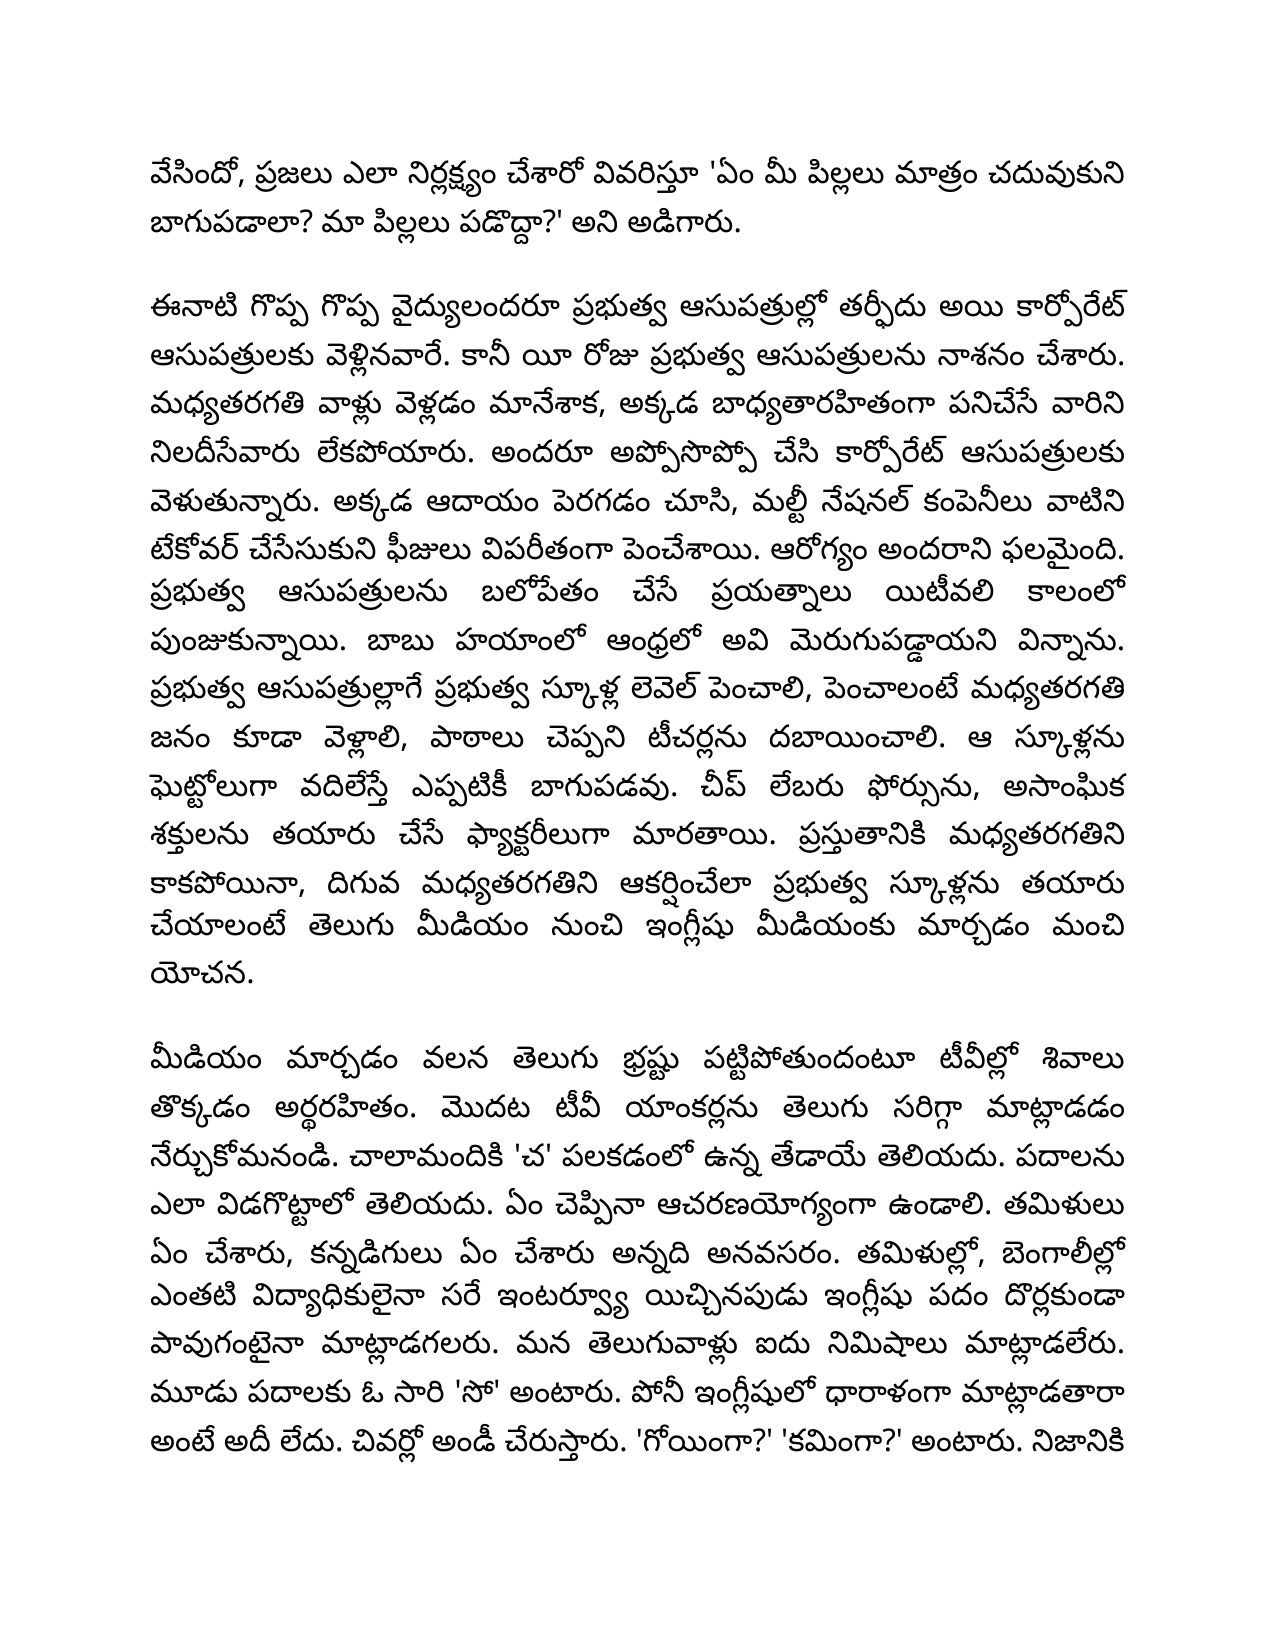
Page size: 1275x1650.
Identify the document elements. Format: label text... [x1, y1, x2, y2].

text ఈనాటి గొప్ప గొప్ప వైద్యులందరూ ప్రభుత్వ ఆసుపత్రుల్లో తర్ఫీదు అయి కార్పోరేట్‌ ఆసుపత్రులకు వెళ్లినవారే. కానీ యీ రోజు ప్రభుత్వ ఆసుపత్రులను నాశనం చేశారు. మధ్యతరగతి వాళ్లు వెళ్లడం మానేశాక, అక్కడ బాధ్యతారహితంగా పనిచేసే వారిని నిలదీసేవారు లేకపోయారు. అందరూ అప్పోసొప్పో చేసి కార్పోరేట్‌ ఆసుపత్రులకు వెళుతున్నారు. అక్కడ ఆదాయం పెరగడం చూసి, మల్టీ నేషనల్‌ కంపెనీలు వాటిని టేకోవర్‌ చేసేసుకుని ఫీజులు విపరీతంగా పెంచేశాయి. ఆరోగ్యం అందరాని ఫలమైంది. ప్రభుత్వ ఆసుపత్రులను బలోపేతం చేసే ప్రయత్నాలు యిటీవలి కాలంలో పుంజుకున్నాయి. బాబు హయాంలో ఆంధ్రలో అవి మెరుగుపడ్డాయని విన్నాను. ప్రభుత్వ ఆసుపత్రుల్లాగే ప్రభుత్వ స్కూళ్ల లెవెల్‌ పెంచాలి, పెంచాలంటే మధ్యతరగతి జనం కూడా వెళ్లాలి, పాఠాలు చెప్పని టీచర్లను దబాయించాలి. ఆ స్కూళ్లను ఘెట్టోలుగా వదిలేస్తే ఎప్పటికీ బాగుపడవు. చీప్‌ లేబరు ఫోర్సును, అసాంఘిక శక్తులను తయారు చేసే ఫ్యాక్టరీలుగా మారతాయి. ప్రస్తుతానికి మధ్యతరగతిని కాకపోయినా, దిగువ మధ్యతరగతిని ఆకర్షించేలా ప్రభుత్వ స్కూళ్లను తయారు చేయాలంటే తెలుగు మీడియం నుంచి ఇంగ్లీషు మీడియంకు మార్చడం మంచి యోచన. [150, 290, 1125, 999]
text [150, 150, 1125, 247]
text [150, 1042, 1125, 1466]
